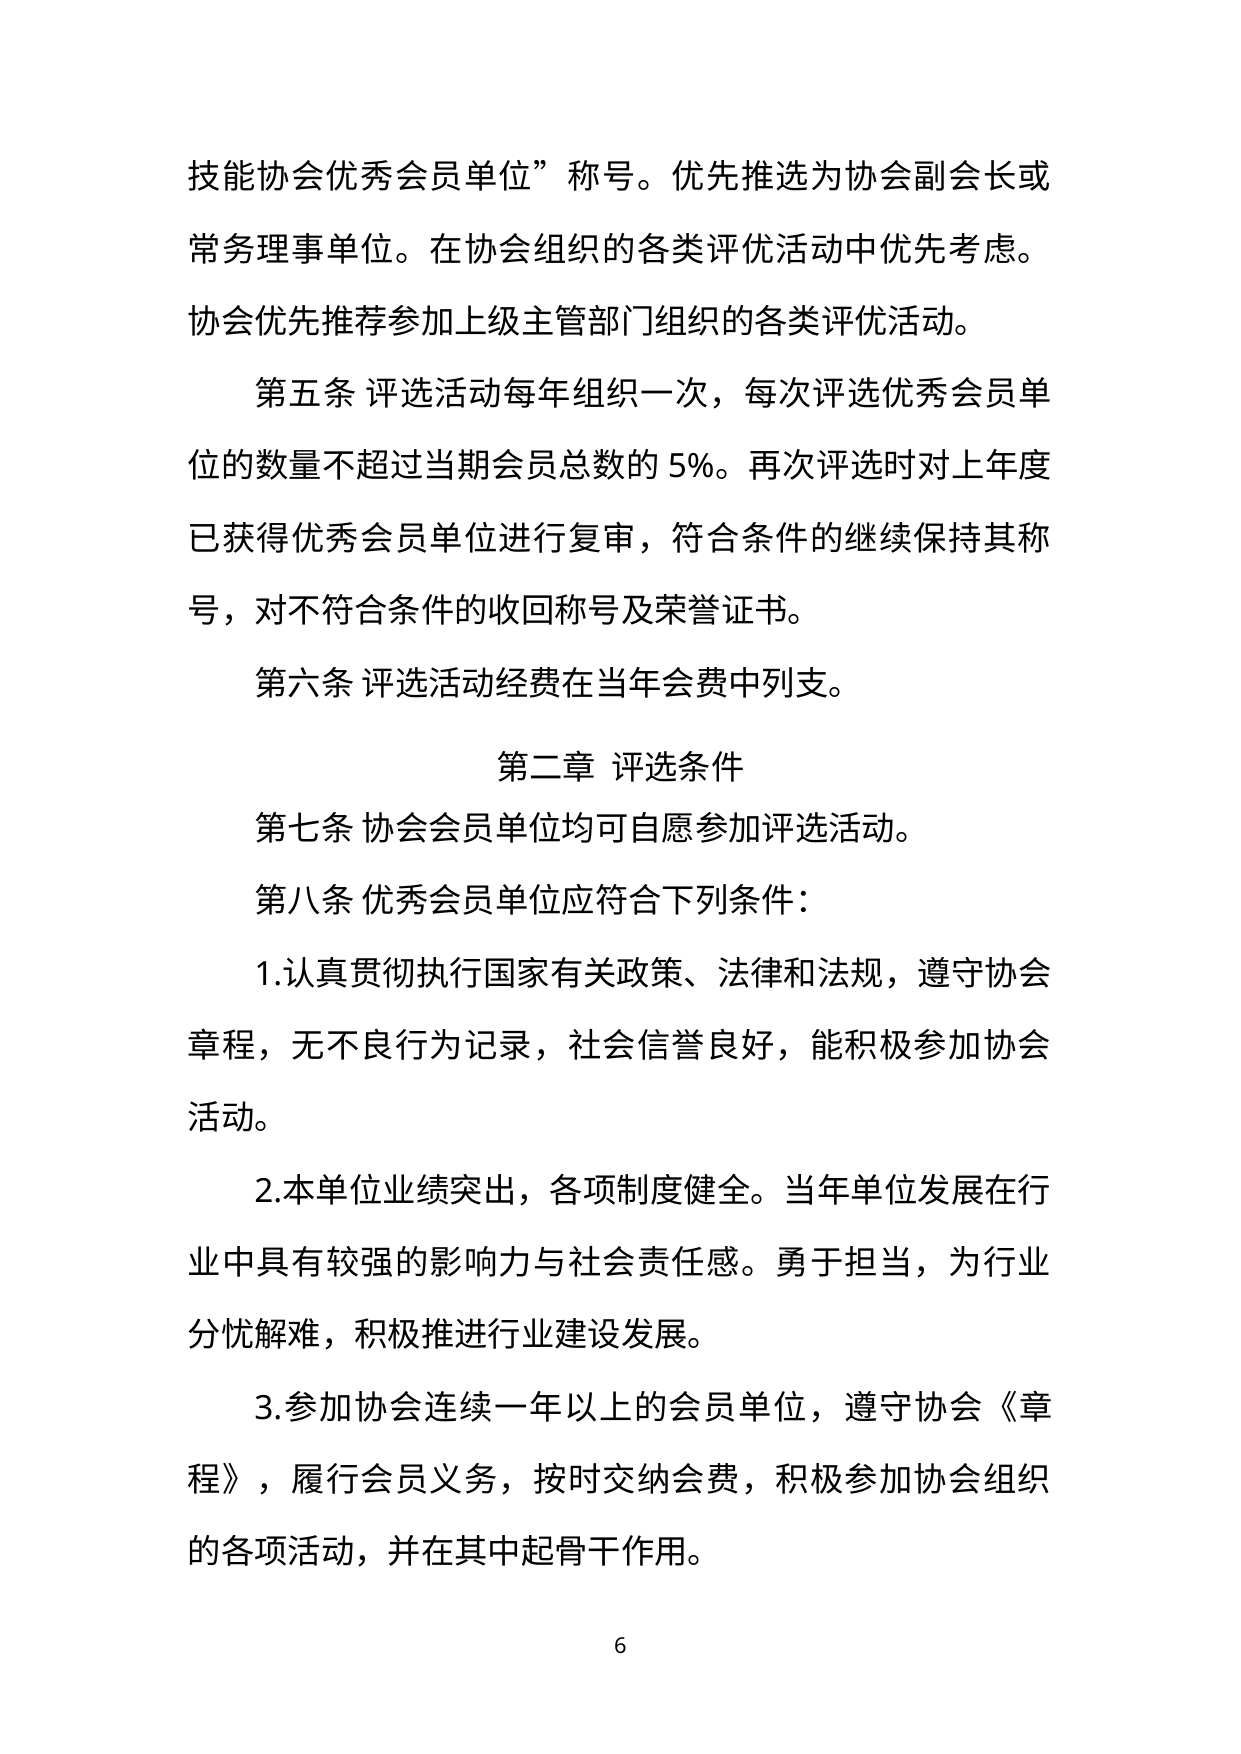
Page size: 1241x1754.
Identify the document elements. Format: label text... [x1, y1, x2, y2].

text 第五条 评选活动每年组织一次，每次评选优秀会员单位的数量不超过当期会员总数的5%。再次评选时对上年度已获得优秀会员单位进行复审，符合条件的继续保持其称号，对不符合条件的收回称号及荣誉证书。 [187, 367, 1053, 632]
text 第二章 评选条件 [187, 741, 1053, 789]
text 2.本单位业绩突出，各项制度健全。当年单位发展在行业中具有较强的影响力与社会责任感。勇于担当，为行业分忧解难，积极推进行业建设发展。 [187, 1163, 1053, 1356]
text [187, 150, 1053, 343]
text 3.参加协会连续一年以上的会员单位，遵守协会《章程》，履行会员义务，按时交纳会费，积极参加协会组织的各项活动，并在其中起骨干作用。 [187, 1381, 1053, 1573]
text 1.认真贯彻执行国家有关政策、法律和法规，遵守协会章程，无不良行为记录，社会信誉良好，能积极参加协会活动。 [187, 946, 1053, 1139]
text 第八条 优秀会员单位应符合下列条件： [187, 874, 1053, 922]
text 第六条 评选活动经费在当年会费中列支。 [187, 656, 1053, 704]
text 第七条 协会会员单位均可自愿参加评选活动。 [187, 802, 1053, 850]
